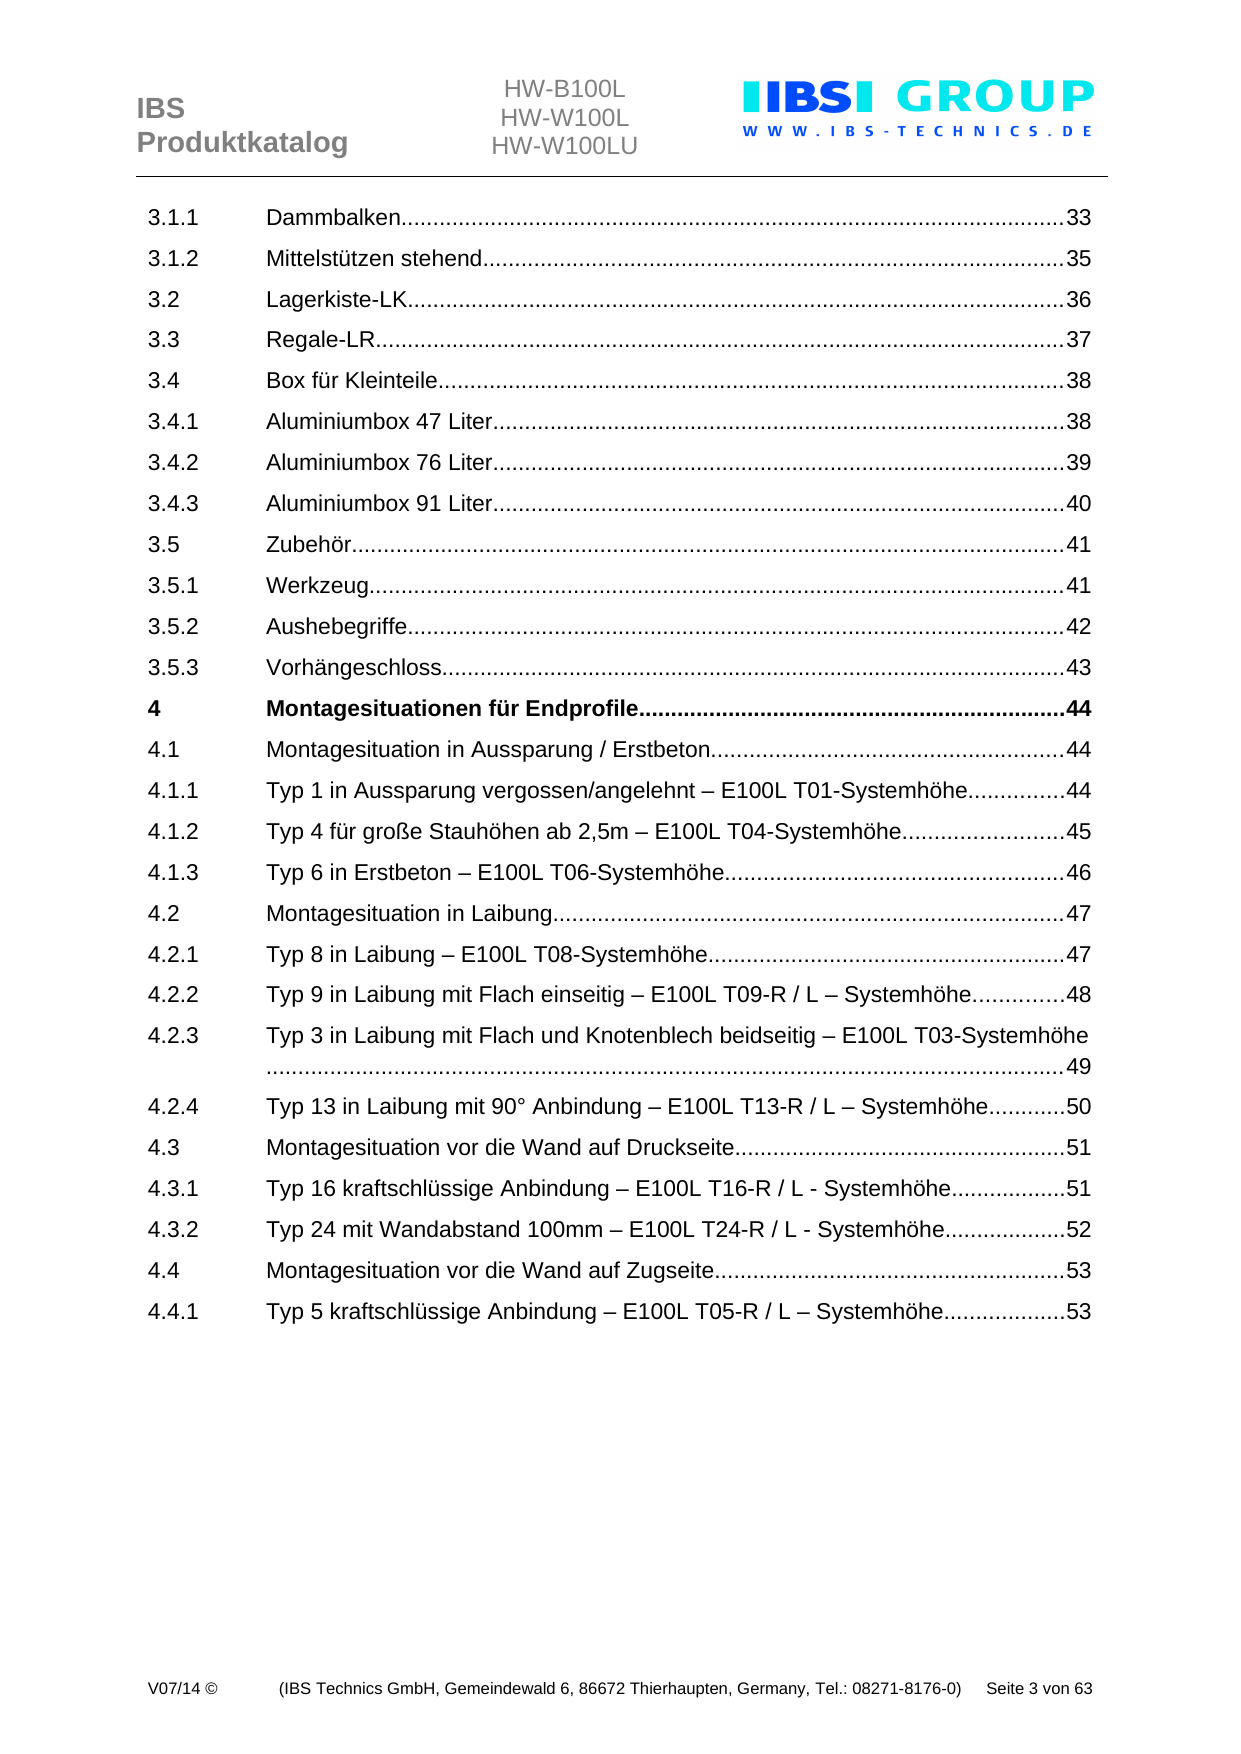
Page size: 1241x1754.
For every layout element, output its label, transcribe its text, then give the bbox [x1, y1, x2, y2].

picture [737, 73, 1097, 152]
text 4.2.1 Typ 8 in Laibung – E100L T08-Systemhöhe 47 [148, 941, 1092, 967]
text 4.1 Montagesituation in Aussparung / Erstbeton 44 [148, 736, 1092, 762]
text 3.1.1 Dammbalken 33 [148, 204, 1092, 230]
text 3.4.2 Aluminiumbox 76 Liter 39 [148, 449, 1092, 476]
text 3.4.3 Aluminiumbox 91 Liter 40 [148, 490, 1092, 517]
text 4.3.1 Typ 16 kraftschlüssige Anbindung – E100L T16-R / L - Systemhöhe 51 [148, 1175, 1092, 1201]
text 3.1.2 Mittelstützen stehend 35 [148, 244, 1092, 271]
text 3.3 Regale-LR 37 [148, 326, 1092, 353]
text 4.1.1 Typ 1 in Aussparung vergossen/angelehnt – E100L T01-Systemhöhe 44 [148, 777, 1092, 803]
text 4.3 Montagesituation vor die Wand auf Druckseite 51 [148, 1134, 1092, 1161]
text 3.5.2 Aushebegriffe 42 [148, 613, 1092, 639]
text 3.4 Box für Kleinteile 38 [148, 367, 1092, 394]
text 4.3.2 Typ 24 mit Wandabstand 100mm – E100L T24-R / L - Systemhöhe 52 [148, 1216, 1092, 1242]
text 4.4 Montagesituation vor die Wand auf Zugseite 53 [148, 1257, 1092, 1283]
text 3.5.3 Vorhängeschloss 43 [148, 654, 1092, 680]
text 3.2 Lagerkiste-LK 36 [148, 286, 1092, 312]
text 4.2 Montagesituation in Laibung 47 [148, 899, 1092, 926]
text 4.2.2 Typ 9 in Laibung mit Flach einseitig – E100L T09-R / L – Systemhöhe 48 [148, 981, 1092, 1008]
text 3.4.1 Aluminiumbox 47 Liter 38 [148, 408, 1092, 435]
text 4.2.4 Typ 13 in Laibung mit 90° Anbindung – E100L T13-R / L – Systemhöhe 50 [148, 1093, 1092, 1119]
text 4.1.2 Typ 4 für große Stauhöhen ab 2,5m – E100L T04-Systemhöhe 45 [148, 818, 1092, 844]
text 3.5 Zubehör 41 [148, 531, 1092, 557]
text 4.1.3 Typ 6 in Erstbeton – E100L T06-Systemhöhe 46 [148, 859, 1092, 885]
text 4.2.3 Typ 3 in Laibung mit Flach und Knotenblech beidseitig – E100L T03-Systemhöhe 49 [148, 1022, 1092, 1079]
text 4.4.1 Typ 5 kraftschlüssige Anbindung – E100L T05-R / L – Systemhöhe 53 [148, 1298, 1092, 1324]
text 4 Montagesituationen für Endprofile 44 [148, 695, 1092, 721]
text 3.5.1 Werkzeug 41 [148, 572, 1092, 598]
